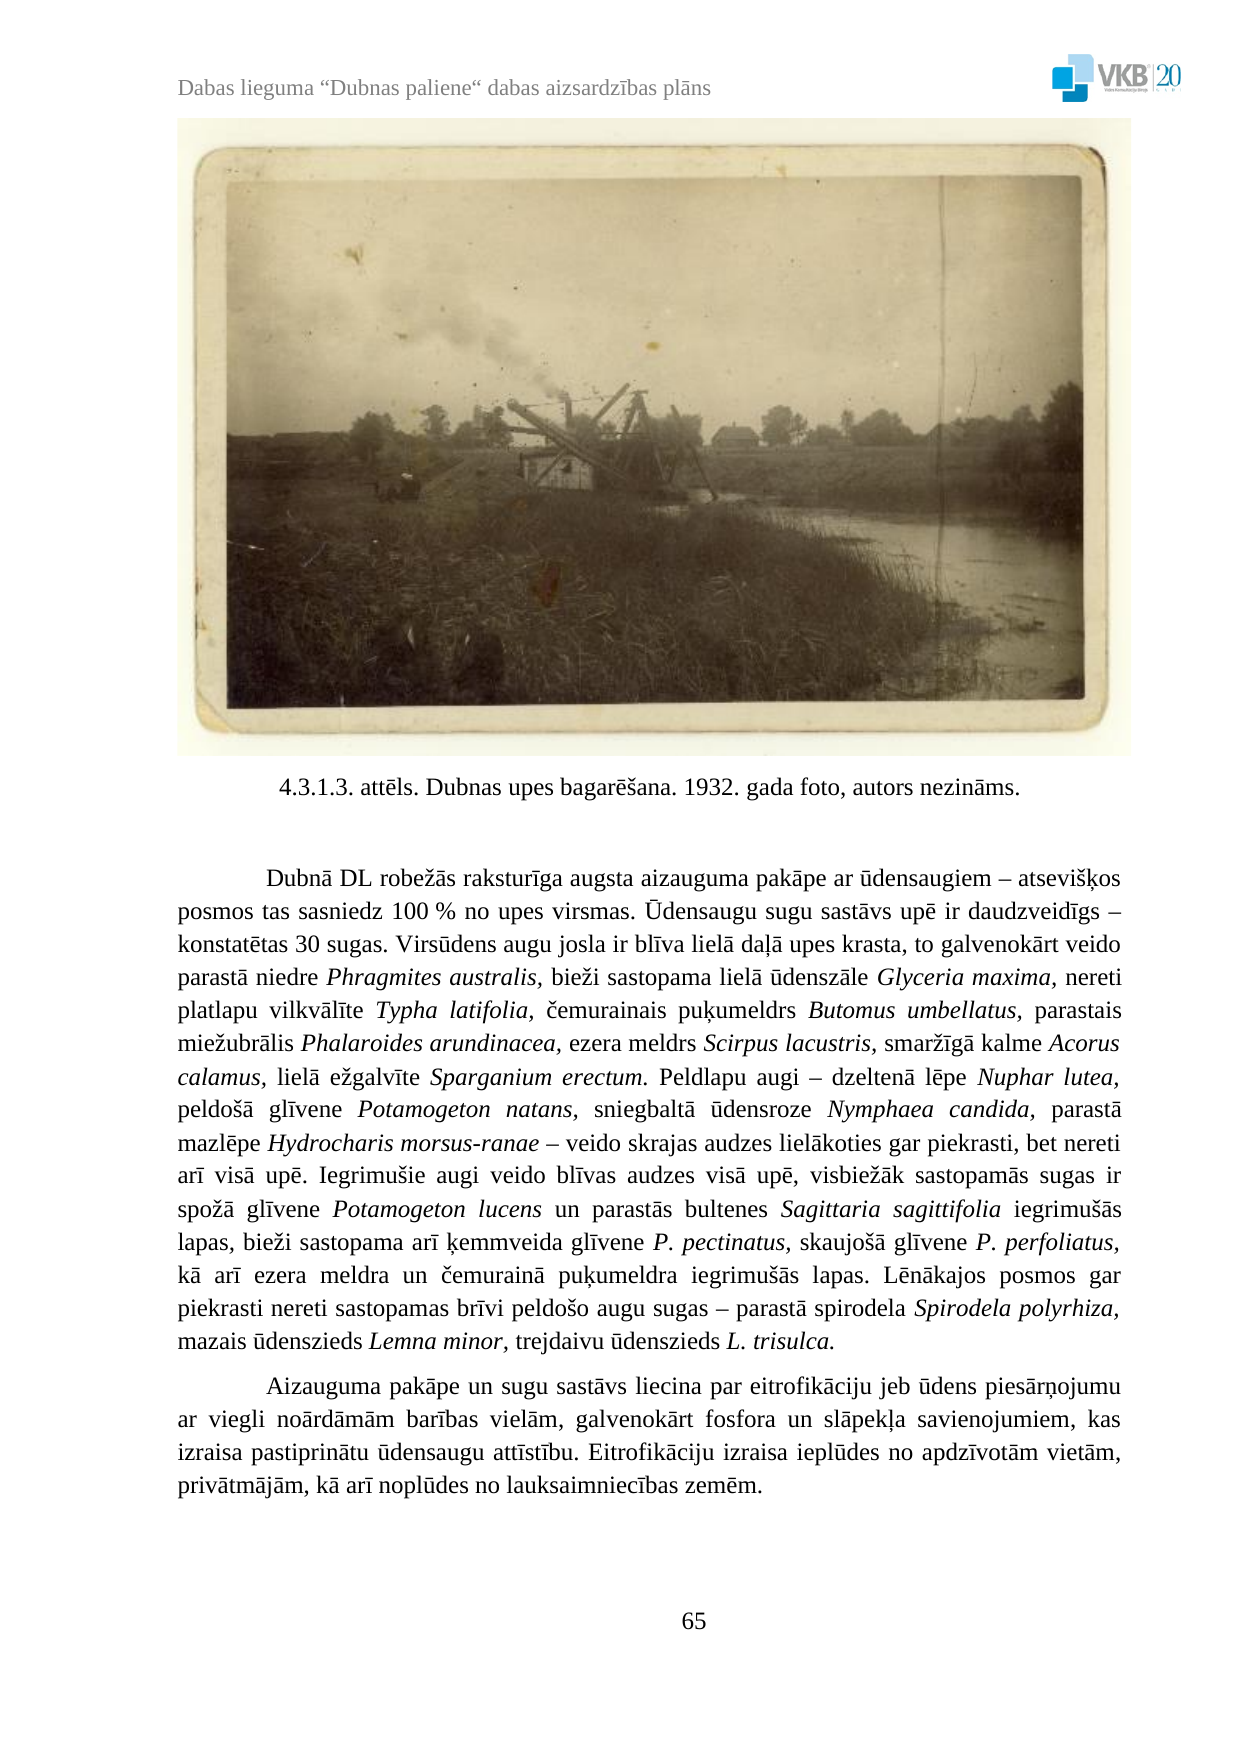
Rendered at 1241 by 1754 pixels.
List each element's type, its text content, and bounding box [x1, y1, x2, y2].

text Dubnā DL robežās raksturīga augsta aizauguma pakāpe ar ūdensaugiem – atsevišķos posmos tas sasniedz 100 % no upes virsmas. Ūdensaugu sugu sastāvs upē ir daudzveidīgs – konstatētas 30 sugas. Virsūdens augu josla ir blīva lielā daļā upes krasta, to galvenokārt veido parastā niedre Phragmites australis, bieži sastopama lielā ūdenszāle Glyceria maxima, nereti platlapu vilkvālīte Typha latifolia, čemurainais puķumeldrs Butomus umbellatus, parastais miežubrālis Phalaroides arundinacea, ezera meldrs Scirpus lacustris, smaržīgā kalme Acorus calamus, lielā ežgalvīte Sparganium erectum. Peldlapu augi – dzeltenā lēpe Nuphar lutea, peldošā glīvene Potamogeton natans, sniegbaltā ūdensroze Nymphaea candida, parastā mazlēpe Hydrocharis morsus-ranae – veido skrajas audzes lielākoties gar piekrasti, bet nereti arī visā upē. Iegrimušie augi veido blīvas audzes visā upē, visbiežāk sastopamās sugas ir spožā glīvene Potamogeton lucens un parastās bultenes Sagittaria sagittifolia iegrimušās lapas, bieži sastopama arī ķemmveida glīvene P. pectinatus, skaujošā glīvene P. perfoliatus, kā arī ezera meldra un čemurainā puķumeldra iegrimušās lapas. Lēnākajos posmos gar piekrasti nereti sastopamas brīvi peldošo augu sugas – parastā spirodela Spirodela polyrhiza, mazais ūdenszieds Lemna minor, trejdaivu ūdenszieds L. trisulca. [177, 863, 1122, 1354]
picture [1052, 54, 1181, 102]
picture [177, 118, 1132, 756]
text Aizauguma pakāpe un sugu sastāvs liecina par eitrofikāciju jeb ūdens piesārņojumu ar viegli noārdāmām barības vielām, galvenokārt fosfora un slāpekļa savienojumiem, kas izraisa pastiprinātu ūdensaugu attīstību. Eitrofikāciju izraisa ieplūdes no apdzīvotām vietām, privātmājām, kā arī noplūdes no lauksaimniecības zemēm. [177, 1371, 1122, 1499]
text 4.3.1.3. attēls. Dubnas upes bagarēšana. 1932. gada foto, autors nezināms. [177, 772, 1122, 801]
